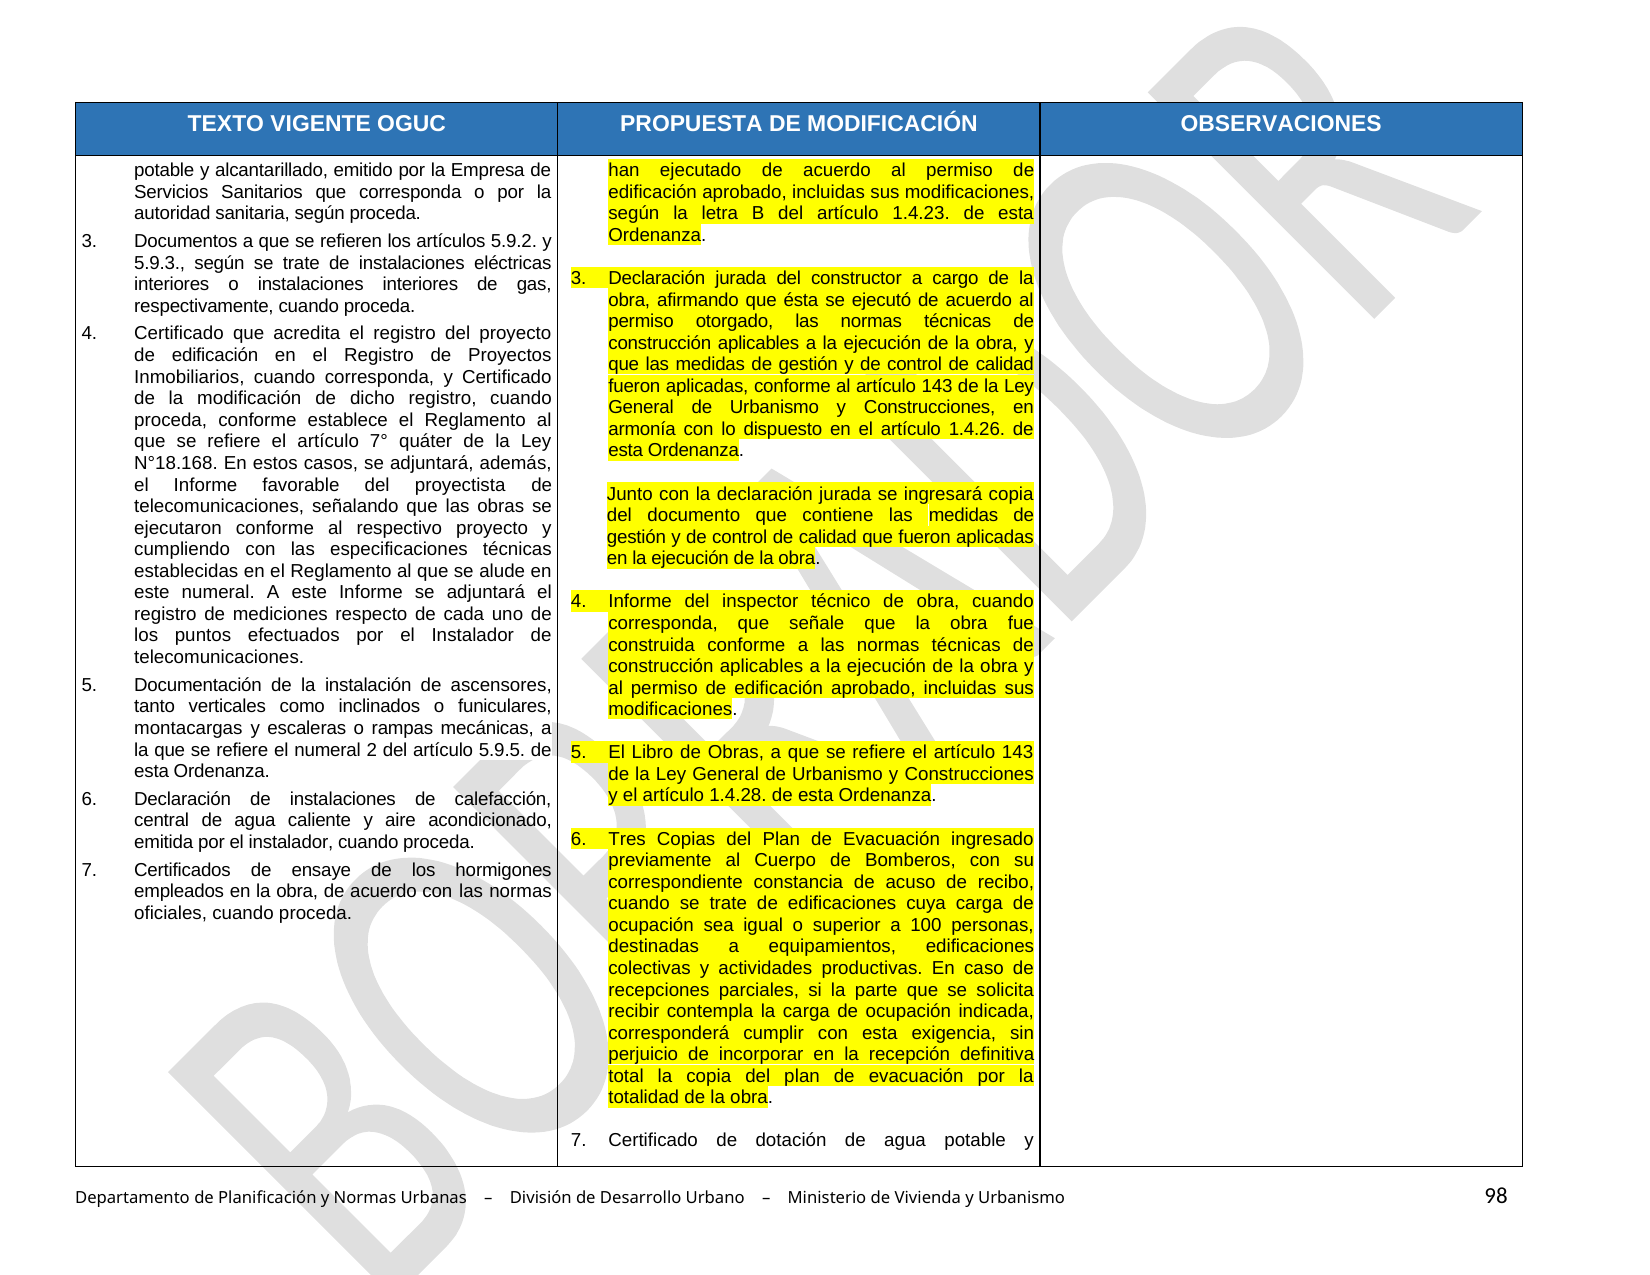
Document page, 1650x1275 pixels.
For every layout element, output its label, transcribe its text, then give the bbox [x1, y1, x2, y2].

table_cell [76, 156, 557, 1166]
table_header OBSERVACIONES [1041, 103, 1522, 155]
table_header TEXTO VIGENTE OGUC [76, 103, 557, 155]
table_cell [558, 156, 1039, 1166]
table_header PROPUESTA DE MODIFICACIÓN [558, 103, 1039, 155]
table_cell [1041, 156, 1522, 1166]
